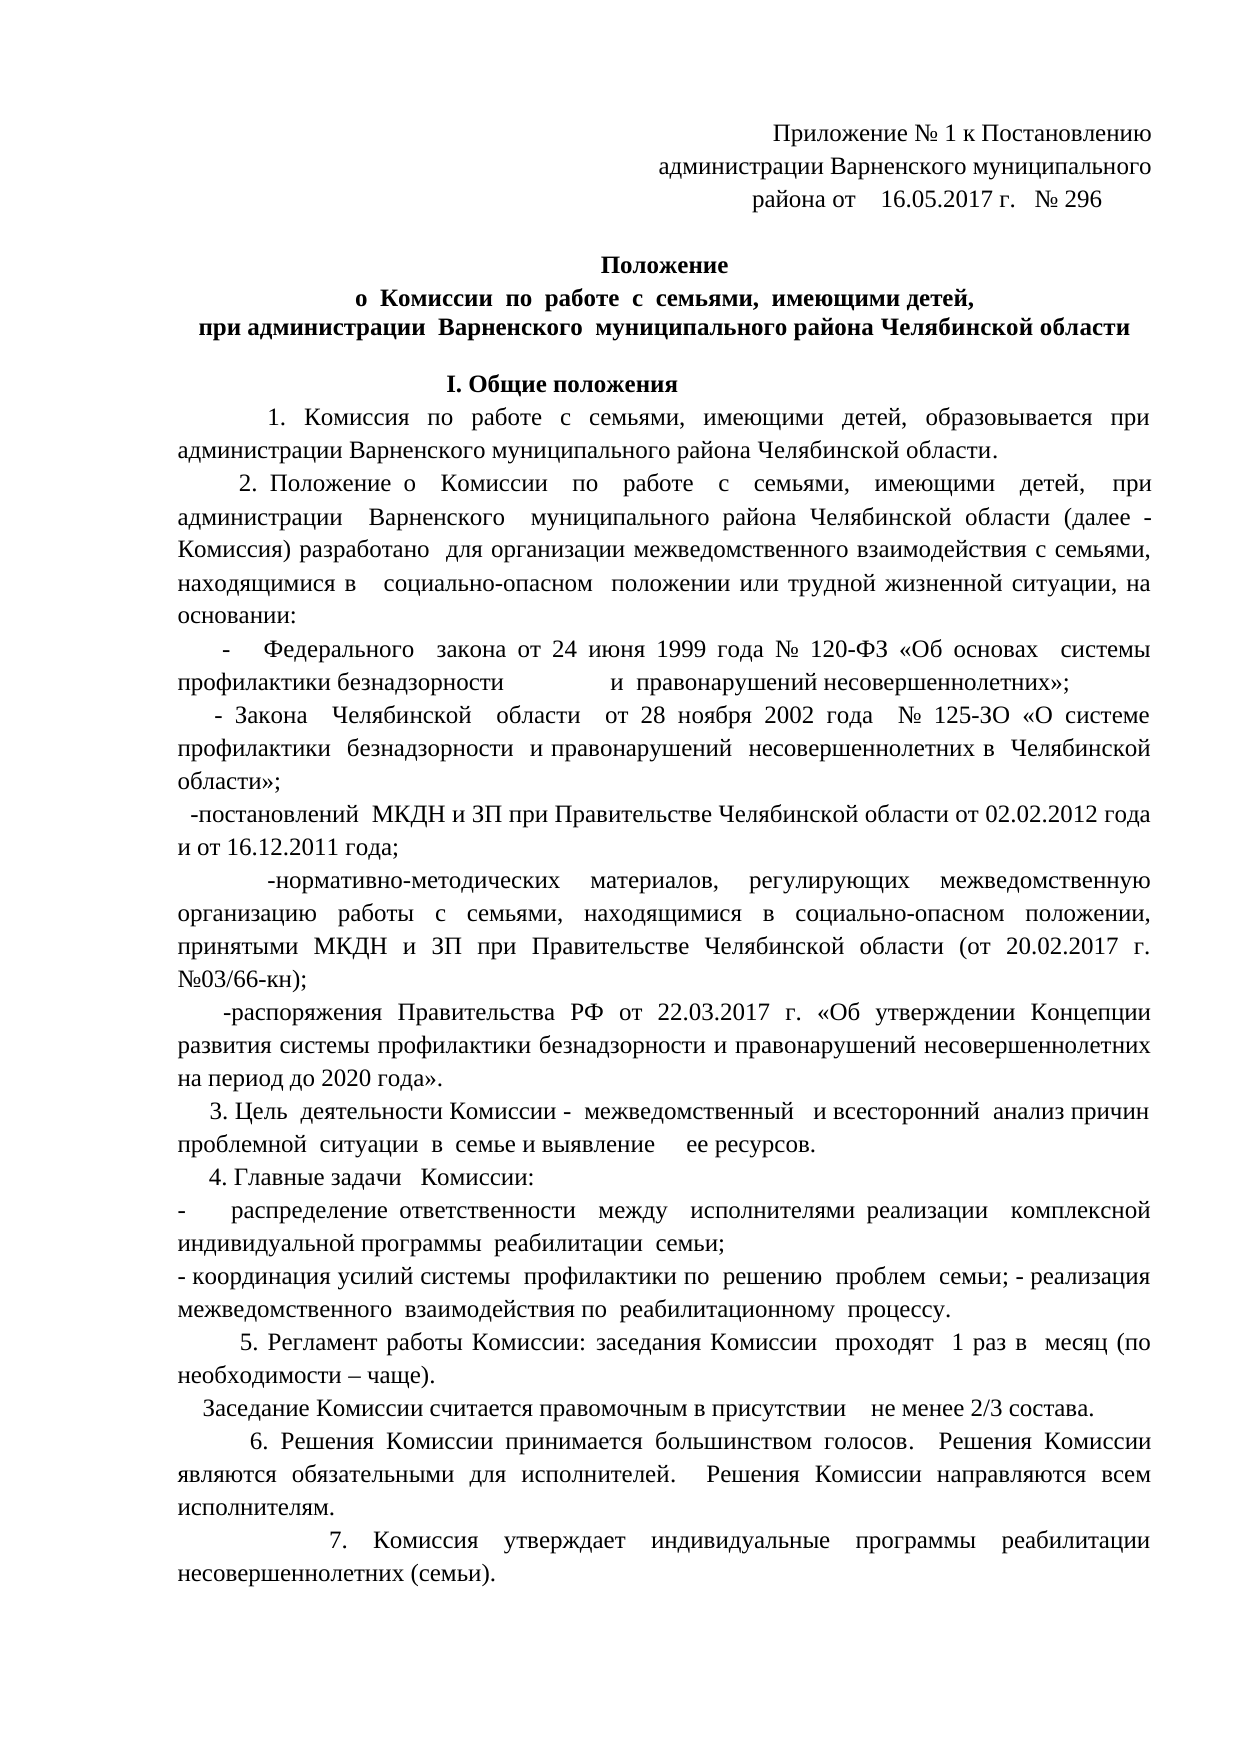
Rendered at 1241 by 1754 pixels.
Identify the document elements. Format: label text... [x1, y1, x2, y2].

text - распределение ответственности между исполнителями реализации комплексной индивидуальной программы реабилитации семьи; [177, 1195, 1152, 1257]
text -постановлений МКДН и ЗП при Правительстве Челябинской области от 02.02.2012 года и от 16.12.2011 года; [177, 799, 1152, 861]
text 7. Комиссия утверждает индивидуальные программы реабилитации несовершеннолетних (семьи). [177, 1525, 1152, 1587]
text администрации Варненского муниципального [177, 151, 1152, 180]
text 3. Цель деятельности Комиссии - межведомственный и всесторонний анализ причин проблемной ситуации в семье и выявление ее ресурсов. [177, 1096, 1152, 1158]
text - Закона Челябинской области от 28 ноября 2002 года № 125-ЗО «О системе профилактики безнадзорности и правонарушений несовершеннолетних в Челябинской области»; [177, 700, 1152, 794]
text Приложение № 1 к Постановлению [177, 118, 1152, 147]
text района от 16.05.2017 г. № 296 [177, 184, 1152, 213]
text 2. Положение о Комиссии по работе с семьями, имеющими детей, при администрации Варненского муниципального района Челябинской области (далее - Комиссия) разработано для организации межведомственного взаимодействия с семьями, находящимися в социально-опасном положении или трудной жизненной ситуации, на основании: [177, 468, 1152, 629]
text 5. Регламент работы Комиссии: заседания Комиссии проходят 1 раз в месяц (по необходимости – чаще). [177, 1327, 1152, 1389]
text Заседание Комиссии считается правомочным в присутствии не менее 2/3 состава. [177, 1393, 1152, 1422]
text при администрации Варненского муниципального района Челябинской области [177, 312, 1152, 341]
text - координация усилий системы профилактики по решению проблем семьи; - реализация межведомственного взаимодействия по реабилитационному процессу. [177, 1261, 1152, 1323]
text I. Общие положения [177, 369, 1152, 398]
text 1. Комиссия по работе с семьями, имеющими детей, образовывается при администрации Варненского муниципального района Челябинской области. [177, 402, 1152, 464]
text о Комиссии по работе с семьями, имеющими детей, [177, 283, 1152, 312]
text -нормативно-методических материалов, регулирующих межведомственную организацию работы с семьями, находящимися в социально-опасном положении, принятыми МКДН и ЗП при Правительстве Челябинской области (от 20.02.2017 г. №03/66-кн); [177, 865, 1152, 993]
text 6. Решения Комиссии принимается большинством голосов. Решения Комиссии являются обязательными для исполнителей. Решения Комиссии направляются всем исполнителям. [177, 1426, 1152, 1521]
text Положение [177, 250, 1152, 279]
text -распоряжения Правительства РФ от 22.03.2017 г. «Об утверждении Концепции развития системы профилактики безнадзорности и правонарушений несовершеннолетних на период до 2020 года». [177, 997, 1152, 1092]
text 4. Главные задачи Комиссии: [177, 1162, 1152, 1191]
text - Федерального закона от 24 июня 1999 года № 120-ФЗ «Об основах системы профилактики безнадзорности и правонарушений несовершеннолетних»; [177, 634, 1152, 695]
